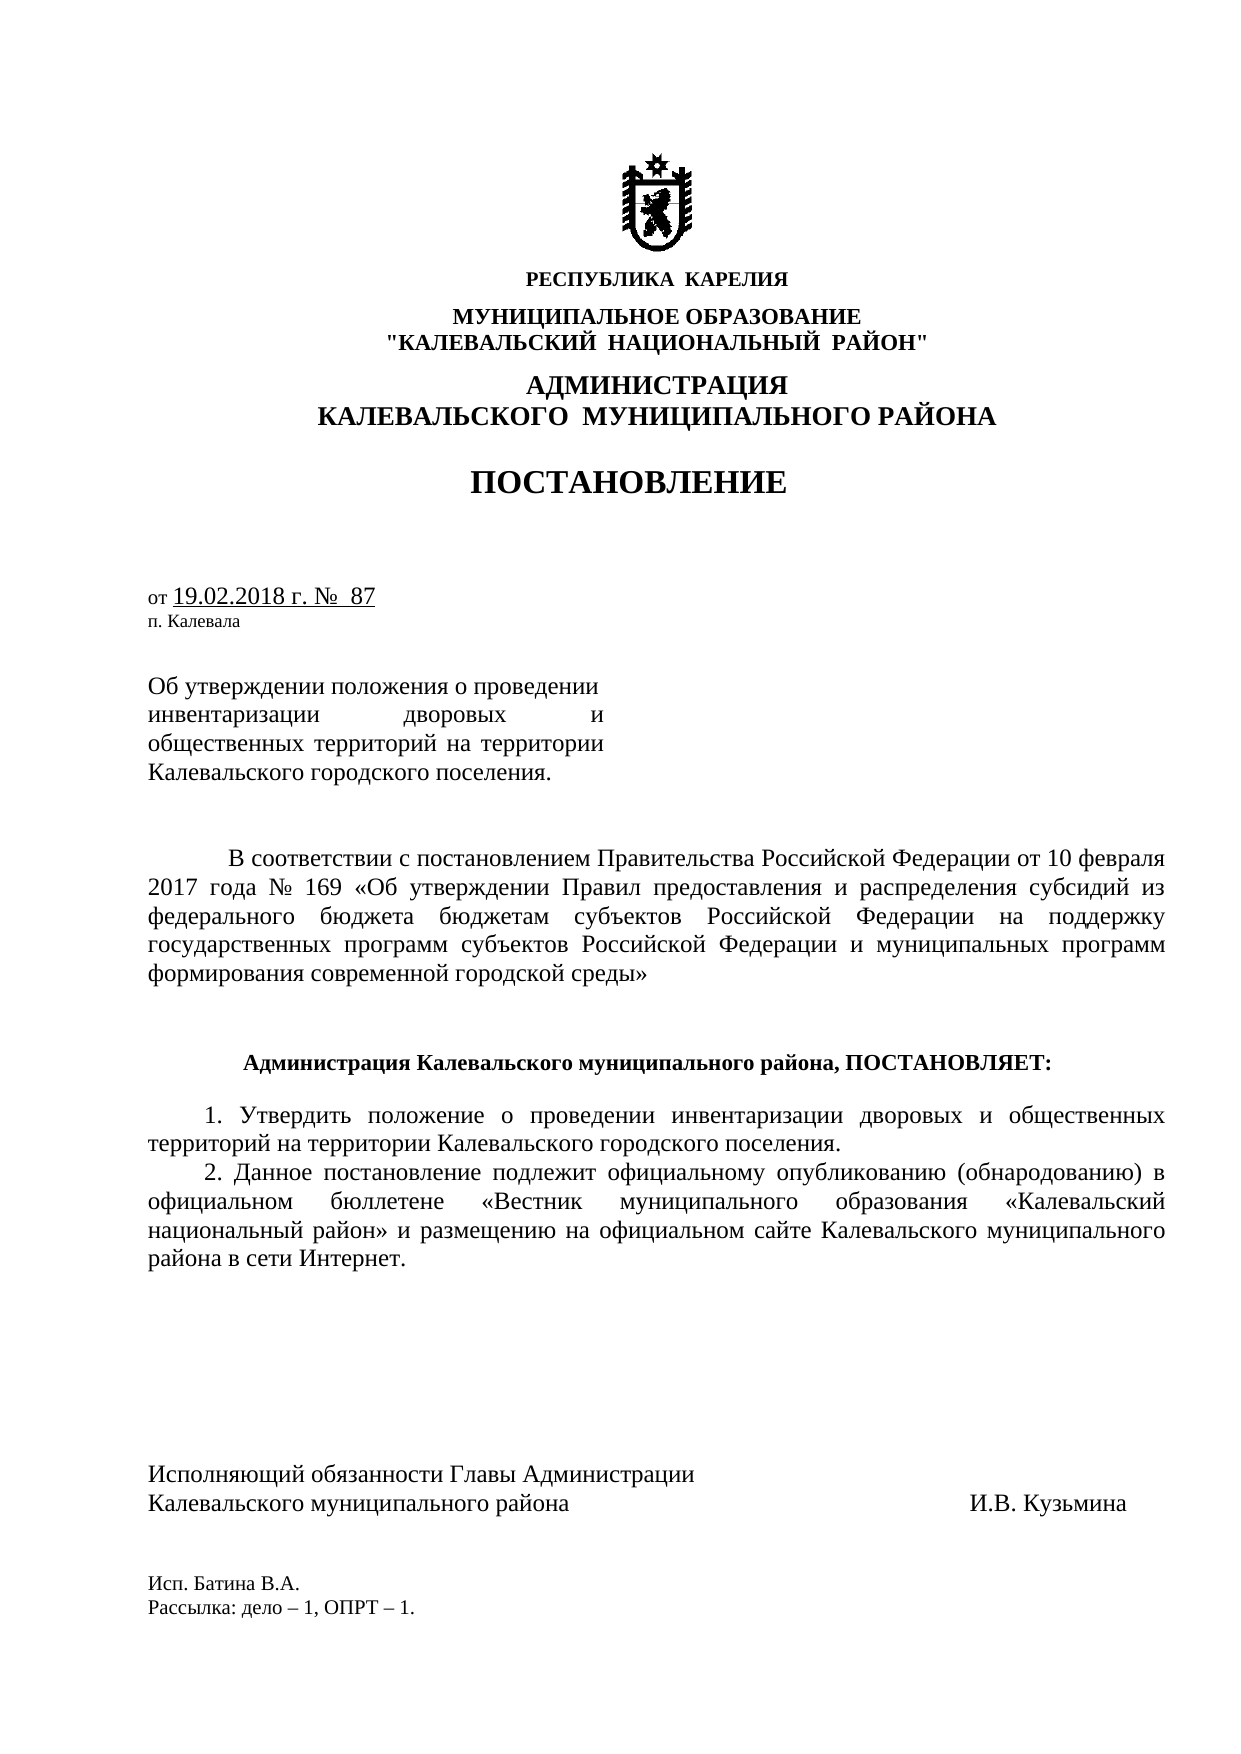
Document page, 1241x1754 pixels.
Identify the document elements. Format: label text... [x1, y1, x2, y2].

list 1. Утвердить положение о проведении инвентаризации дворовых и общественных территорий на территории Калевальского городского поселения. [148, 1100, 1166, 1157]
title В соответствии с постановлением Правительства Российской Федерации от 10 февраля 2017 года № 169 «Об утверждении Правил предоставления и распределения субсидий из федерального бюджета бюджетам субъектов Российской Федерации на поддержку государственных программ субъектов Российской Федерации и муниципальных программ формирования современной городской среды» [148, 843, 1166, 987]
text Рассылка: дело – 1, ОПРТ – 1. [148, 1594, 1166, 1619]
text РЕСПУБЛИКА КАРЕЛИЯ [148, 267, 1166, 291]
text от 19.02.2018 г. № 87 [148, 581, 1166, 610]
text КАЛЕВАЛЬСКОГО МУНИЦИПАЛЬНОГО РАЙОНА [148, 400, 1166, 431]
text АДМИНИСТРАЦИЯ [148, 369, 1166, 400]
text п. Калевала [148, 610, 1166, 631]
text Исполняющий обязанности Главы Администрации [148, 1459, 1166, 1488]
text Администрация Калевальского муниципального района, ПОСТАНОВЛЯЕТ: [129, 1049, 1166, 1075]
text "КАЛЕВАЛЬСКИЙ НАЦИОНАЛЬНЫЙ РАЙОН" [148, 329, 1166, 356]
text Калевальского муниципального района И.В. Кузьмина [148, 1488, 1166, 1517]
text МУНИЦИПАЛЬНОЕ ОБРАЗОВАНИЕ [148, 303, 1166, 329]
text ПОСТАНОВЛЕНИЕ [91, 462, 1166, 501]
text Исп. Батина В.А. [148, 1571, 1166, 1594]
list 2. Данное постановление подлежит официальному опубликованию (обнародованию) в официальном бюллетене «Вестник муниципального образования «Калевальский национальный район» и размещению на официальном сайте Калевальского муниципального района в сети Интернет. [148, 1157, 1166, 1272]
table_header Об утверждении положения о проведении инвентаризации дворовых и общественных территорий на территории Калевальского городского поселения. [136, 671, 615, 786]
picture [609, 145, 705, 267]
